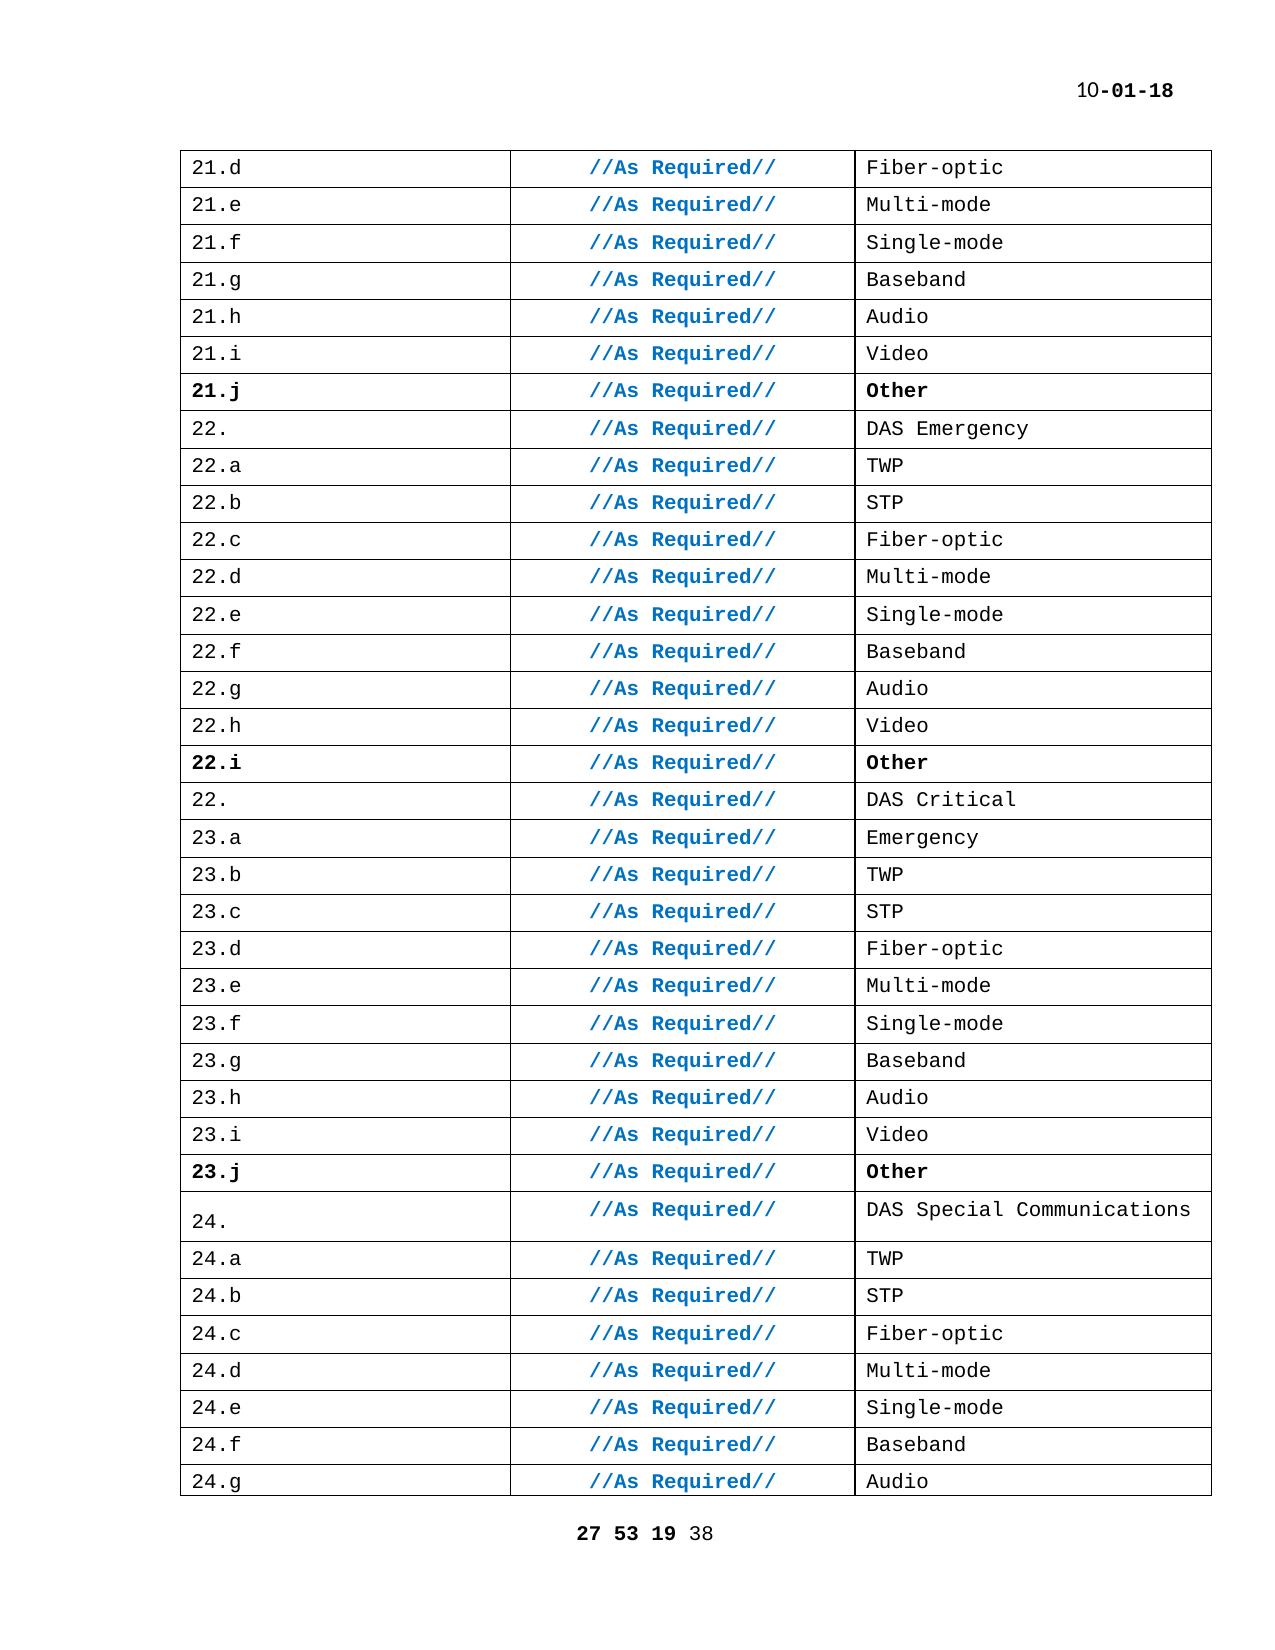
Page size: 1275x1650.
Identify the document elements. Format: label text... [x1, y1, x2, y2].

table_cell 24.b [181, 1279, 510, 1315]
table_cell 23.i [181, 1118, 510, 1154]
table_cell //As Required// [511, 1155, 854, 1191]
table_cell 23.a [181, 820, 510, 857]
table_cell 21.e [181, 188, 510, 224]
table_cell Audio [856, 1081, 1211, 1117]
table_cell Video [856, 337, 1211, 373]
table_cell 21.g [181, 263, 510, 299]
table_cell 21.h [181, 300, 510, 336]
table_cell //As Required// [511, 969, 854, 1005]
table_cell Multi-mode [856, 188, 1211, 224]
table_cell 21.d [181, 151, 510, 187]
table_cell 23.g [181, 1044, 510, 1080]
table_cell //As Required// [511, 672, 854, 708]
table_cell 22.a [181, 449, 510, 485]
table_cell DAS Special Communications [856, 1192, 1211, 1241]
table_cell 24. [181, 1192, 510, 1241]
table_cell 22.e [181, 597, 510, 633]
table_cell 22.d [181, 560, 510, 596]
table_cell Multi-mode [856, 969, 1211, 1005]
table_cell //As Required// [511, 449, 854, 485]
table_cell DAS Emergency [856, 411, 1211, 447]
table_cell //As Required// [511, 1044, 854, 1080]
table_cell //As Required// [511, 1118, 854, 1154]
table_cell 23.j [181, 1155, 510, 1191]
table_cell //As Required// [511, 1006, 854, 1042]
table_cell 22.g [181, 672, 510, 708]
table_cell Single-mode [856, 1006, 1211, 1042]
table_cell Fiber-optic [856, 1316, 1211, 1352]
table_cell Fiber-optic [856, 151, 1211, 187]
table_cell Other [856, 746, 1211, 782]
table_cell //As Required// [511, 151, 854, 187]
table_cell 23.h [181, 1081, 510, 1117]
table_cell Baseband [856, 635, 1211, 671]
table_cell //As Required// [511, 1279, 854, 1315]
table_cell 23.c [181, 895, 510, 931]
table_cell 24.c [181, 1316, 510, 1352]
table_cell //As Required// [511, 300, 854, 336]
table_cell 24.d [181, 1354, 510, 1390]
table_cell //As Required// [511, 337, 854, 373]
table_cell //As Required// [511, 932, 854, 968]
table_cell //As Required// [511, 1242, 854, 1278]
table_cell Baseband [856, 263, 1211, 299]
table_cell //As Required// [511, 746, 854, 782]
table_cell //As Required// [511, 523, 854, 559]
table_cell //As Required// [511, 188, 854, 224]
table_cell 23.d [181, 932, 510, 968]
table_cell Other [856, 374, 1211, 410]
table_cell 23.e [181, 969, 510, 1005]
table_cell //As Required// [511, 560, 854, 596]
table_cell STP [856, 895, 1211, 931]
table_cell 21.j [181, 374, 510, 410]
table_cell Video [856, 1118, 1211, 1154]
table_cell Other [856, 1155, 1211, 1191]
table_cell //As Required// [511, 1354, 854, 1390]
table_cell //As Required// [511, 1192, 854, 1241]
table_cell 24.e [181, 1391, 510, 1427]
table_cell Single-mode [856, 225, 1211, 262]
table_cell //As Required// [511, 635, 854, 671]
table_cell //As Required// [511, 858, 854, 894]
table_cell //As Required// [511, 1316, 854, 1352]
table_cell //As Required// [511, 411, 854, 447]
table_cell TWP [856, 858, 1211, 894]
table_cell Fiber-optic [856, 932, 1211, 968]
table_cell //As Required// [511, 1428, 854, 1464]
table_cell 22.c [181, 523, 510, 559]
table_cell //As Required// [511, 1081, 854, 1117]
table_cell 23.f [181, 1006, 510, 1042]
table_cell Multi-mode [856, 1354, 1211, 1390]
table_cell //As Required// [511, 709, 854, 745]
table_cell TWP [856, 1242, 1211, 1278]
table_cell //As Required// [511, 374, 854, 410]
table_cell 22. [181, 783, 510, 819]
table_cell 23.b [181, 858, 510, 894]
table_cell Video [856, 709, 1211, 745]
table_cell 24.a [181, 1242, 510, 1278]
table_cell 22.b [181, 486, 510, 522]
table_cell //As Required// [511, 895, 854, 931]
table_cell 21.f [181, 225, 510, 262]
table_cell //As Required// [511, 225, 854, 262]
table_cell 24.g [181, 1465, 510, 1495]
table_cell Emergency [856, 820, 1211, 857]
table_cell 22.h [181, 709, 510, 745]
table_cell STP [856, 1279, 1211, 1315]
table_cell Baseband [856, 1428, 1211, 1464]
table_cell TWP [856, 449, 1211, 485]
table_cell Baseband [856, 1044, 1211, 1080]
table_cell Single-mode [856, 1391, 1211, 1427]
table_cell Fiber-optic [856, 523, 1211, 559]
table_cell //As Required// [511, 486, 854, 522]
table_cell //As Required// [511, 1391, 854, 1427]
table_cell //As Required// [511, 783, 854, 819]
table_cell Audio [856, 1465, 1211, 1495]
table_cell DAS Critical [856, 783, 1211, 819]
table_cell 24.f [181, 1428, 510, 1464]
table_cell Single-mode [856, 597, 1211, 633]
table_cell 21.i [181, 337, 510, 373]
table_cell //As Required// [511, 597, 854, 633]
table_cell Audio [856, 672, 1211, 708]
table_cell STP [856, 486, 1211, 522]
table_cell 22. [181, 411, 510, 447]
table_cell Audio [856, 300, 1211, 336]
table_cell //As Required// [511, 263, 854, 299]
table_cell //As Required// [511, 820, 854, 857]
table_cell 22.i [181, 746, 510, 782]
table_cell 22.f [181, 635, 510, 671]
table_cell Multi-mode [856, 560, 1211, 596]
table_cell //As Required// [511, 1465, 854, 1495]
